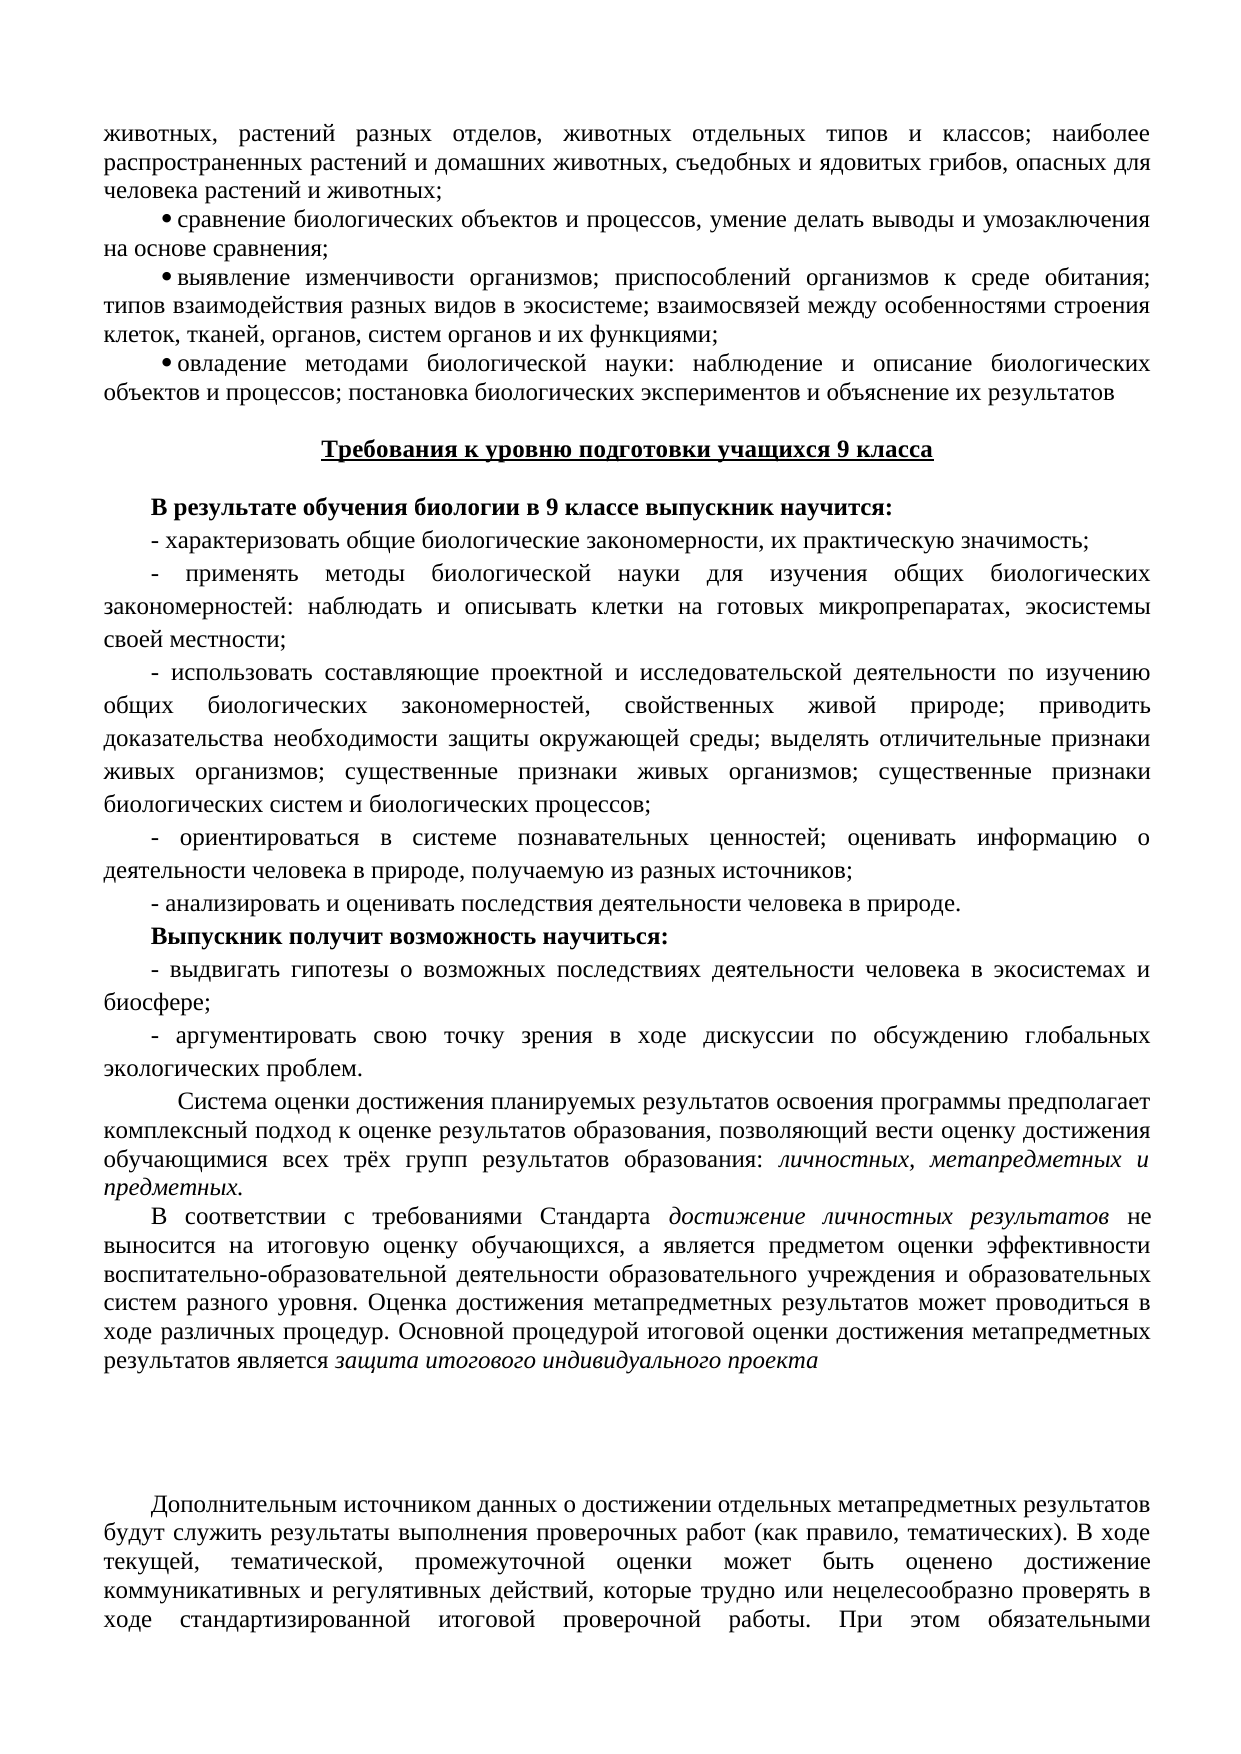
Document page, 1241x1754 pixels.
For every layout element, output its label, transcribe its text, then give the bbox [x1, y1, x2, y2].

text В результате обучения биологии в 9 классе выпускник научится: [103, 492, 1152, 521]
text - ориентироваться в системе познавательных ценностей; оценивать информацию о деятельности человека в природе, получаемую из разных источников; [103, 822, 1152, 884]
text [103, 1489, 1152, 1632]
list выявление изменчивости организмов; приспособлений организмов к среде обитания; типов взаимодействия разных видов в экосистеме; взаимосвязей между особенностями строения клеток, тканей, органов, систем органов и их функциями; [103, 262, 1152, 348]
list сравнение биологических объектов и процессов, умение делать выводы и умозаключения на основе сравнения; [103, 204, 1152, 262]
list овладение методами биологической науки: наблюдение и описание биологических объектов и процессов; постановка биологических экспериментов и объяснение их результатов [103, 348, 1152, 406]
text - характеризовать общие биологические закономерности, их практическую значимость; [103, 525, 1152, 554]
text Выпускник получит возможность научиться: [103, 921, 1152, 950]
text - применять методы биологической науки для изучения общих биологических закономерностей: наблюдать и описывать клетки на готовых микропрепаратах, экосистемы своей местности; [103, 558, 1152, 653]
text Требования к уровню подготовки учащихся 9 класса [103, 434, 1152, 463]
text - аргументировать свою точку зрения в ходе дискуссии по обсуждению глобальных экологических проблем. [103, 1020, 1152, 1082]
text Система оценки достижения планируемых результатов освоения программы предполагает комплексный подход к оценке результатов образования, позволяющий вести оценку достижения обучающимися всех трёх групп результатов образования: личностных, метапредметных и предметных. [103, 1086, 1152, 1201]
text В соответствии с требованиями Стандарта достижение личностных результатов не выносится на итоговую оценку обучающихся, а является предметом оценки эффективности воспитательно-образовательной деятельности образовательного учреждения и образовательных систем разного уровня. Оценка достижения метапредметных результатов может проводиться в ходе различных процедур. Основной процедурой итоговой оценки достижения метапредметных результатов является защита итогового индивидуального проекта [103, 1201, 1152, 1374]
text - использовать составляющие проектной и исследовательской деятельности по изучению общих биологических закономерностей, свойственных живой природе; приводить доказательства необходимости защиты окружающей среды; выделять отличительные признаки живых организмов; существенные признаки живых организмов; существенные признаки биологических систем и биологических процессов; [103, 657, 1152, 818]
text - анализировать и оценивать последствия деятельности человека в природе. [103, 888, 1152, 917]
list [103, 118, 1152, 204]
text - выдвигать гипотезы о возможных последствиях деятельности человека в экосистемах и биосфере; [103, 954, 1152, 1016]
